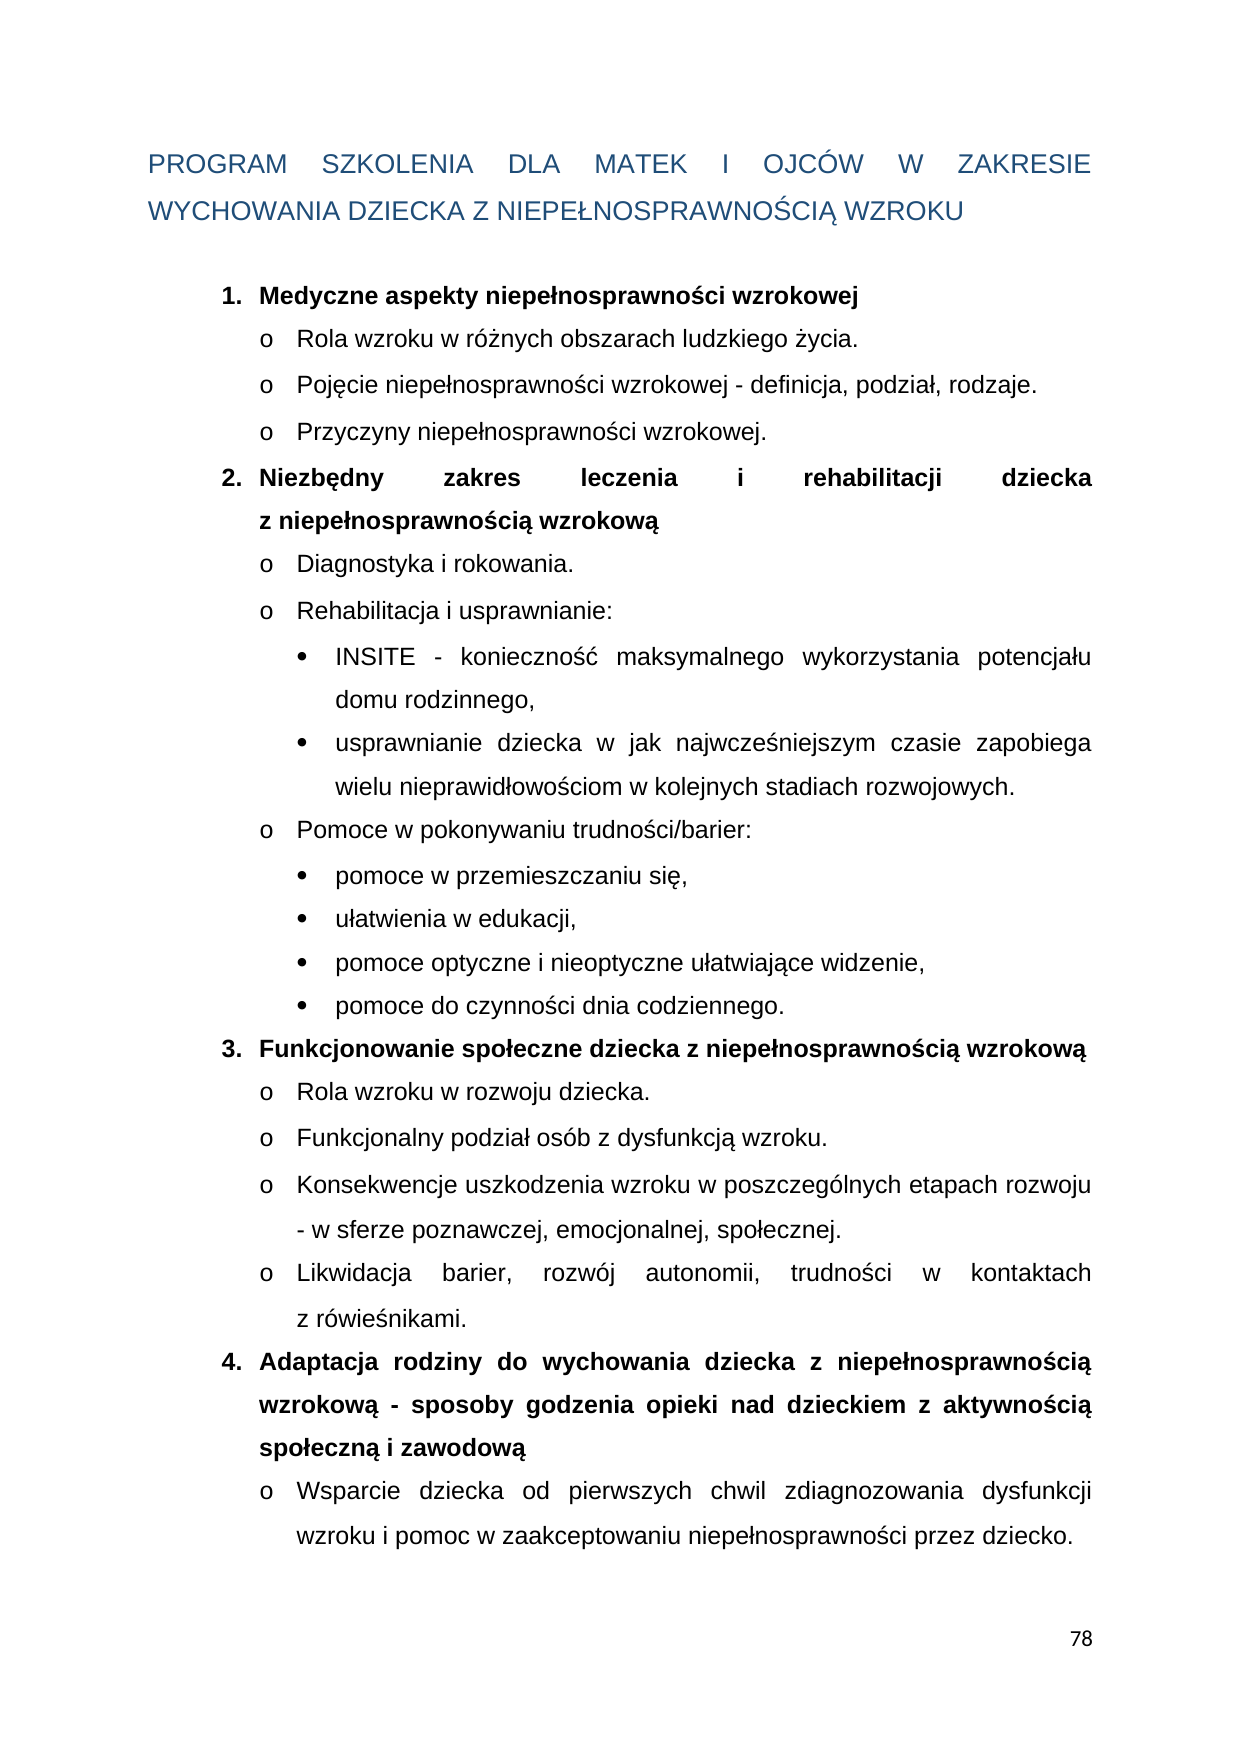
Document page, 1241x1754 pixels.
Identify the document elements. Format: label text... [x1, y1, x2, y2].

list Pojęcie niepełnosprawności wzrokowej - definicja, podział, rodzaje. [259, 370, 1093, 401]
list Funkcjonowanie społeczne dziecka z niepełnosprawnością wzrokową [221, 1034, 1093, 1063]
list pomoce w przemieszczaniu się, [298, 861, 1093, 890]
list Medyczne aspekty niepełnosprawności wzrokowej [221, 281, 1093, 309]
list Wsparcie dziecka od pierwszych chwil zdiagnozowania dysfunkcji wzroku i pomoc w zaakceptowaniu niepełnosprawności przez dziecko. [259, 1476, 1093, 1550]
list pomoce optyczne i nieoptyczne ułatwiające widzenie, [298, 947, 1093, 976]
list Funkcjonalny podział osób z dysfunkcją wzroku. [259, 1123, 1093, 1154]
list pomoce do czynności dnia codziennego. [298, 991, 1093, 1019]
list Adaptacja rodziny do wychowania dziecka z niepełnosprawnością wzrokową - sposoby godzenia opieki nad dzieckiem z aktywnością społeczną i zawodową [221, 1347, 1093, 1462]
list INSITE - konieczność maksymalnego wykorzystania potencjału domu rodzinnego, [298, 642, 1093, 714]
list Rola wzroku w różnych obszarach ludzkiego życia. [259, 324, 1093, 355]
list Rehabilitacja i usprawnianie: [259, 596, 1093, 627]
list Pomoce w pokonywaniu trudności/barier: [259, 815, 1093, 846]
list Konsekwencje uszkodzenia wzroku w poszczególnych etapach rozwoju - w sferze poznawczej, emocjonalnej, społecznej. [259, 1170, 1093, 1244]
list Przyczyny niepełnosprawności wzrokowej. [259, 417, 1093, 448]
list Rola wzroku w rozwoju dziecka. [259, 1077, 1093, 1108]
list Niezbędny zakres leczenia i rehabilitacji dziecka z niepełnosprawnością wzrokową [221, 463, 1093, 535]
list Likwidacja barier, rozwój autonomii, trudności w kontaktach z rówieśnikami. [259, 1258, 1093, 1332]
subtitle PROGRAM SZKOLENIA DLA MATEK I OJCÓW W ZAKRESIE WYCHOWANIA DZIECKA Z NIEPEŁNOSPRAWNOŚCIĄ WZROKU [148, 148, 1093, 226]
list usprawnianie dziecka w jak najwcześniejszym czasie zapobiega wielu nieprawidłowościom w kolejnych stadiach rozwojowych. [298, 728, 1093, 800]
list Diagnostyka i rokowania. [259, 549, 1093, 580]
list ułatwienia w edukacji, [298, 904, 1093, 933]
